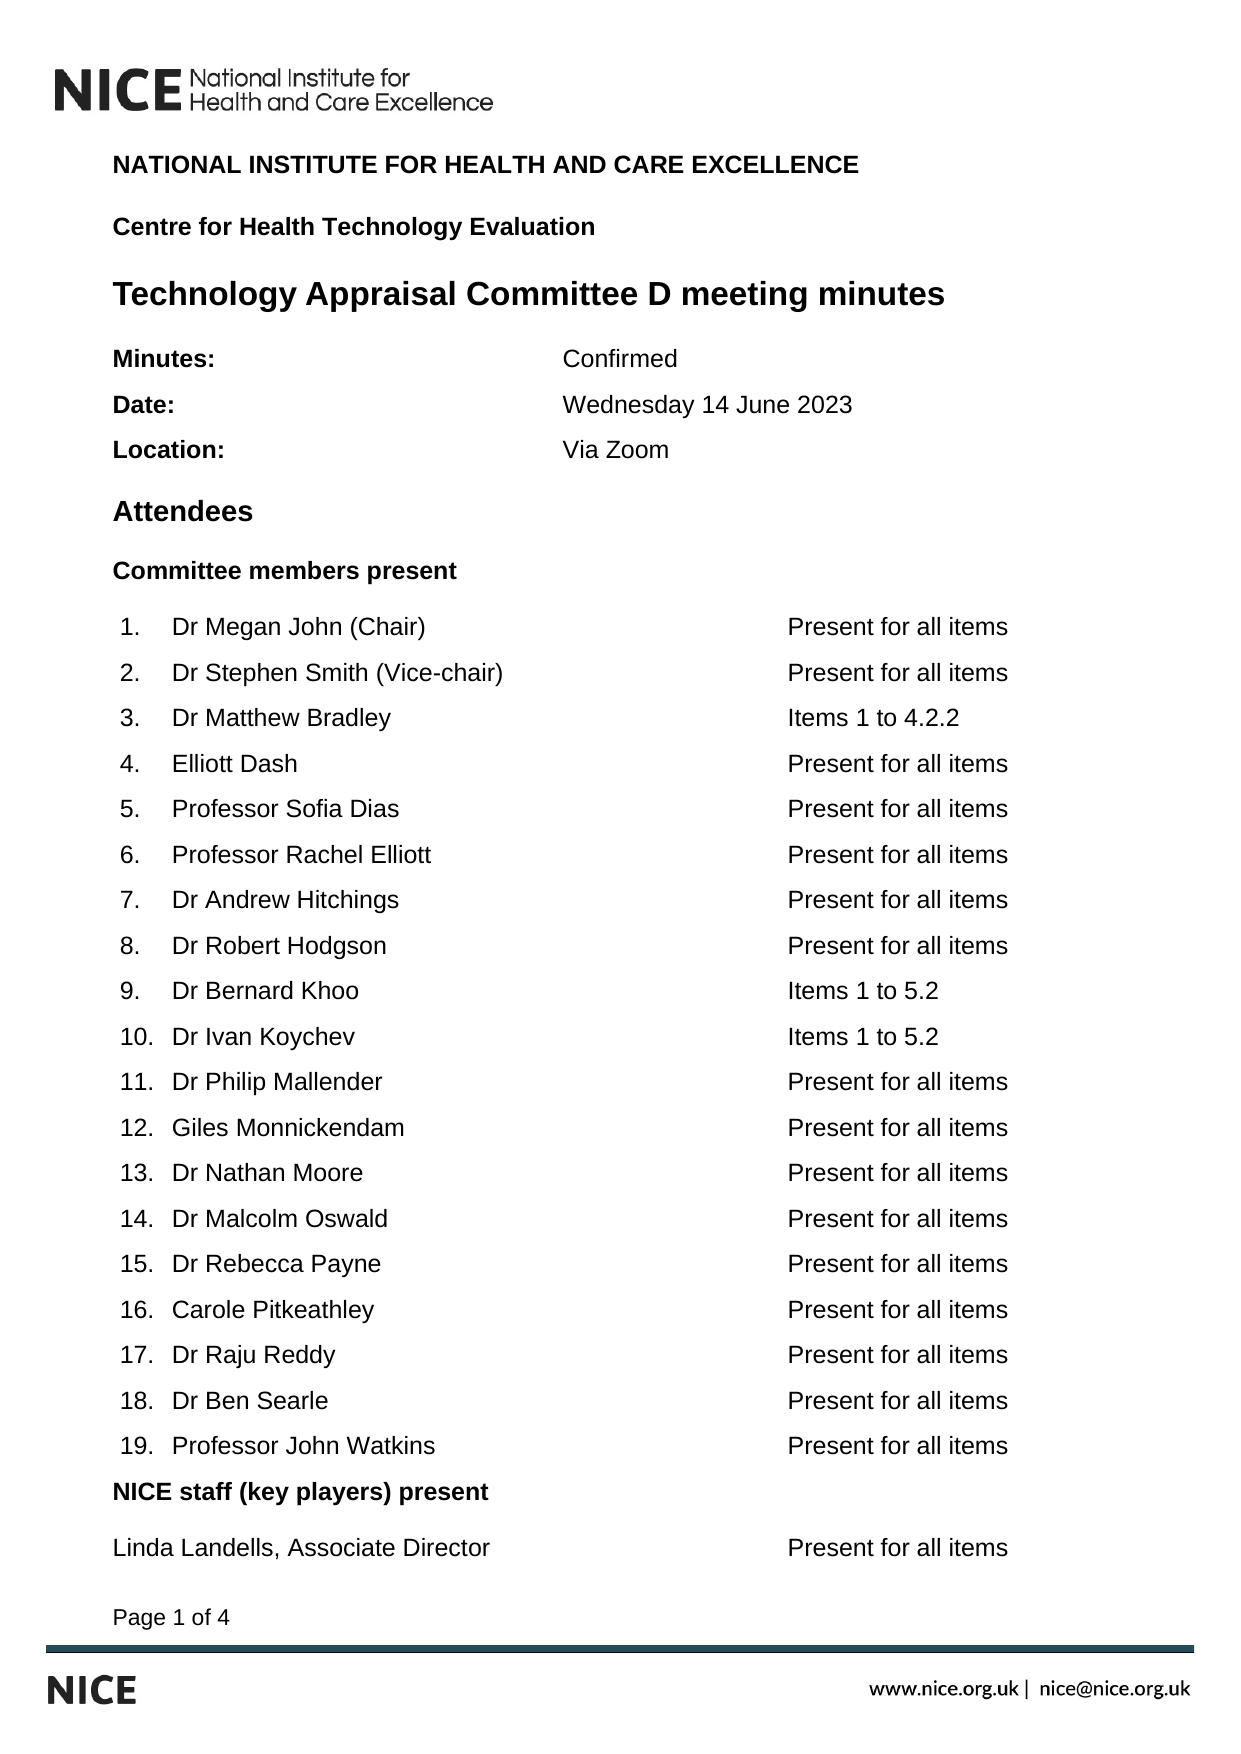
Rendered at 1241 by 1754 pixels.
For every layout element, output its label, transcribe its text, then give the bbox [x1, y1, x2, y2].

text Dr Ivan Koychev Items 1 to 5.2 [119, 1022, 1128, 1050]
text Dr Nathan Moore Present for all items [119, 1158, 1128, 1187]
subtitle NICE staff (key players) present [112, 1477, 1128, 1506]
picture [32, 47, 511, 128]
text Dr Robert Hodgson Present for all items [119, 931, 1128, 959]
text Dr Rebecca Payne Present for all items [119, 1249, 1128, 1278]
text Professor Sofia Dias Present for all items [119, 794, 1128, 823]
text Date: Wednesday 14 June 2023 [112, 390, 1128, 419]
text Professor Rachel Elliott Present for all items [119, 839, 1128, 868]
subtitle Attendees [112, 493, 1128, 527]
title NATIONAL INSTITUTE FOR HEALTH AND CARE EXCELLENCE [112, 150, 1128, 179]
subtitle Technology Appraisal Committee D meeting minutes [112, 274, 1128, 313]
title Centre for Health Technology Evaluation [112, 212, 1128, 241]
text Minutes: Confirmed [112, 344, 1128, 373]
text Dr Matthew Bradley Items 1 to 4.2.2 [119, 703, 1128, 732]
text Dr Malcolm Oswald Present for all items [119, 1204, 1128, 1232]
text Elliott Dash Present for all items [119, 748, 1128, 777]
text Dr Andrew Hitchings Present for all items [119, 885, 1128, 914]
text Location: Via Zoom [112, 436, 1128, 464]
text Carole Pitkeathley Present for all items [119, 1295, 1128, 1323]
picture [46, 1645, 1195, 1729]
text Dr Ben Searle Present for all items [119, 1386, 1128, 1414]
text Dr Philip Mallender Present for all items [119, 1067, 1128, 1096]
text Dr Raju Reddy Present for all items [119, 1340, 1128, 1369]
text Dr Bernard Khoo Items 1 to 5.2 [119, 976, 1128, 1005]
text Dr Stephen Smith (Vice-chair) Present for all items [119, 657, 1128, 686]
text Professor John Watkins Present for all items [119, 1431, 1128, 1460]
text Dr Megan John (Chair) Present for all items [119, 612, 1128, 641]
text Linda Landells, Associate Director Present for all items [112, 1532, 1128, 1561]
text Giles Monnickendam Present for all items [119, 1113, 1128, 1141]
subtitle Committee members present [112, 556, 1128, 585]
